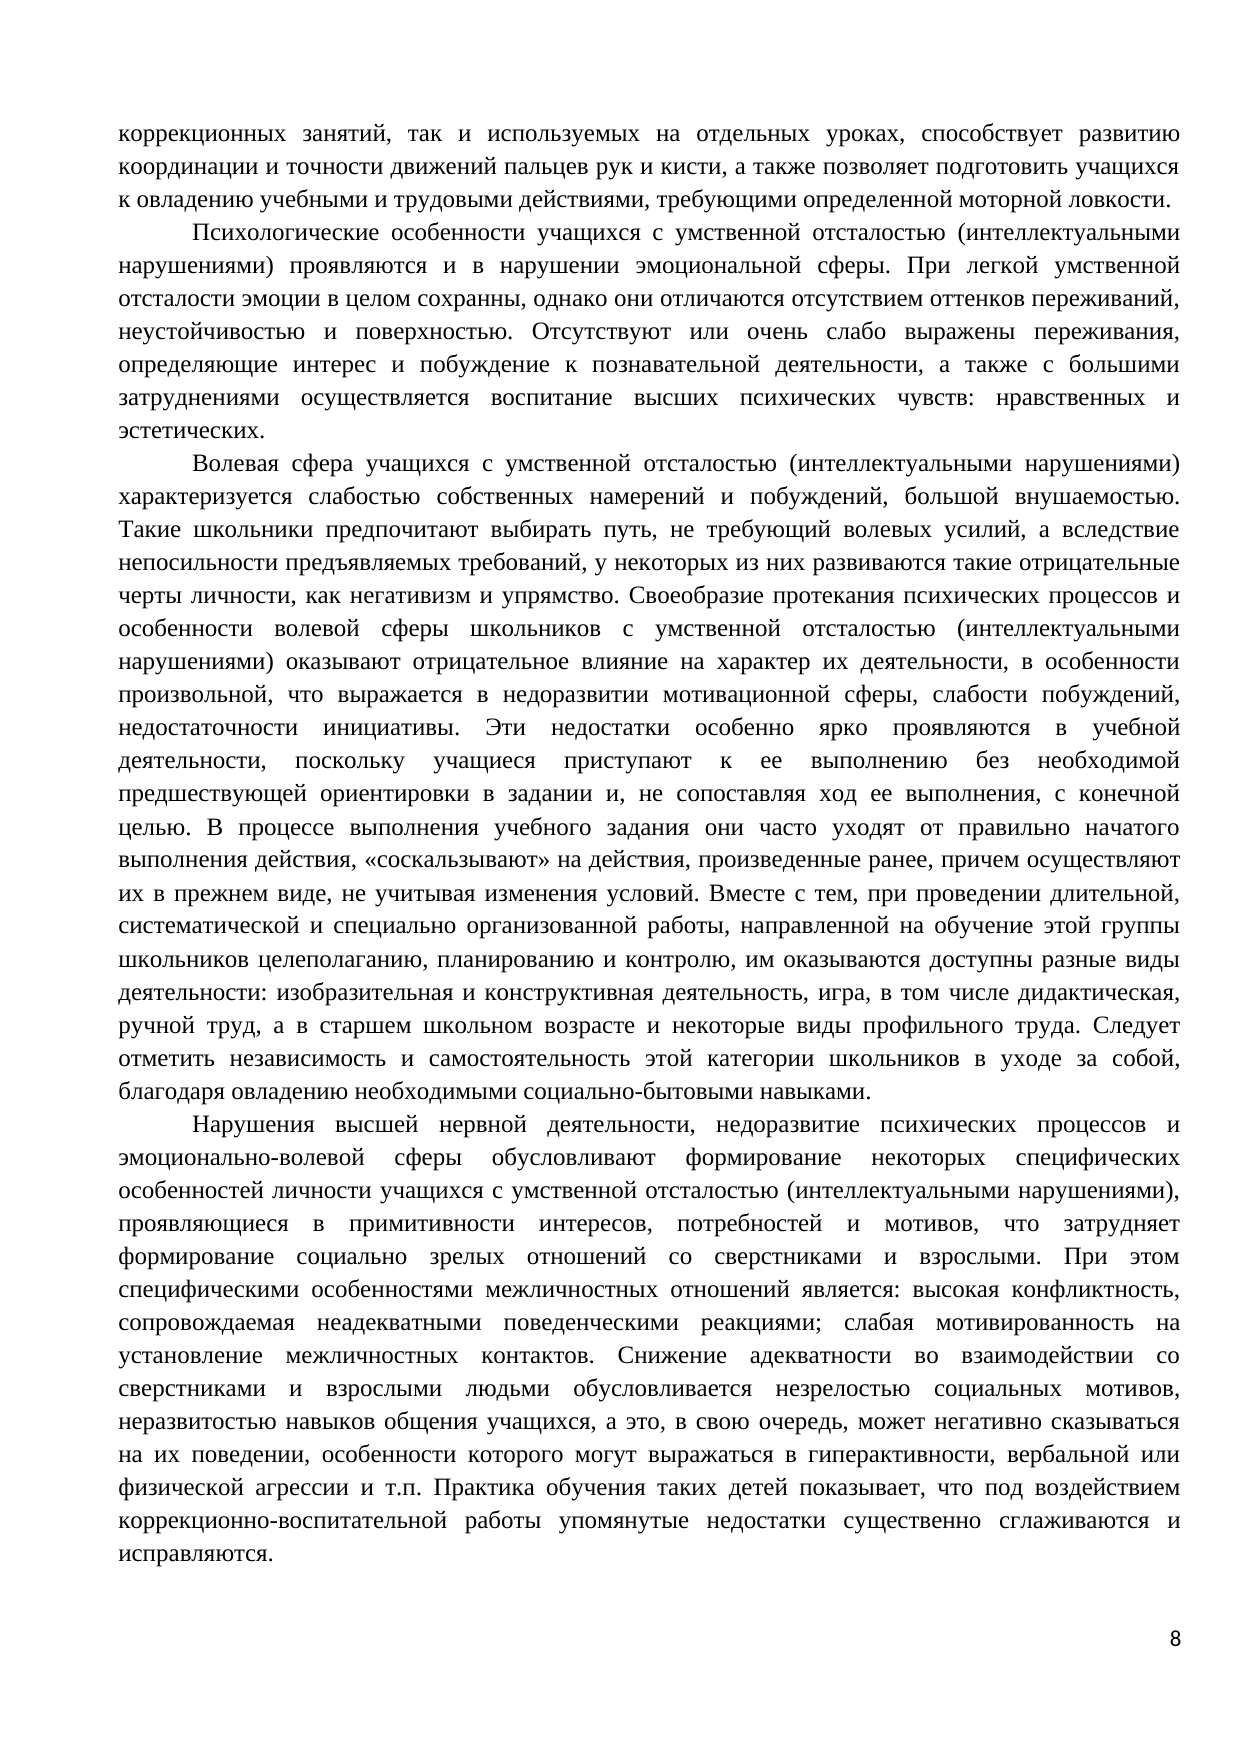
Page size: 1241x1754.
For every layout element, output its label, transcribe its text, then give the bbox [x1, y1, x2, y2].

text Нарушения высшей нервной деятельности, недоразвитие психических процессов и эмоционально-волевой сферы обусловливают формирование некоторых специфических особенностей личности учащихся с умственной отсталостью (интеллектуальными нарушениями), проявляющиеся в примитивности интересов, потребностей и мотивов, что затрудняет формирование социально зрелых отношений со сверстниками и взрослыми. При этом специфическими особенностями межличностных отношений является: высокая конфликтность, сопровождаемая неадекватными поведенческими реакциями; слабая мотивированность на установление межличностных контактов. Снижение адекватности во взаимодействии со сверстниками и взрослыми людьми обусловливается незрелостью социальных мотивов, неразвитостью навыков общения учащихся, а это, в свою очередь, может негативно сказываться на их поведении, особенности которого могут выражаться в гиперактивности, вербальной или физической агрессии и т.п. Практика обучения таких детей показывает, что под воздействием коррекционно-воспитательной работы упомянутые недостатки существенно сглаживаются и исправляются. [118, 1109, 1181, 1567]
text Волевая сфера учащихся с умственной отсталостью (интеллектуальными нарушениями) характеризуется слабостью собственных намерений и побуждений, большой внушаемостью. Такие школьники предпочитают выбирать путь, не требующий волевых усилий, а вследствие непосильности предъявляемых требований, у некоторых из них развиваются такие отрицательные черты личности, как негативизм и упрямство. Своеобразие протекания психических процессов и особенности волевой сферы школьников с умственной отсталостью (интеллектуальными нарушениями) оказывают отрицательное влияние на характер их деятельности, в особенности произвольной, что выражается в недоразвитии мотивационной сферы, слабости побуждений, недостаточности инициативы. Эти недостатки особенно ярко проявляются в учебной деятельности, поскольку учащиеся приступают к ее выполнению без необходимой предшествующей ориентировки в задании и, не сопоставляя ход ее выполнения, с конечной целью. В процессе выполнения учебного задания они часто уходят от правильно начатого выполнения действия, «соскальзывают» на действия, произведенные ранее, причем осуществляют их в прежнем виде, не учитывая изменения условий. Вместе с тем, при проведении длительной, систематической и специально организованной работы, направленной на обучение этой группы школьников целеполаганию, планированию и контролю, им оказываются доступны разные виды деятельности: изобразительная и конструктивная деятельность, игра, в том числе дидактическая, ручной труд, а в старшем школьном возрасте и некоторые виды профильного труда. Следует отметить независимость и самостоятельность этой категории школьников в уходе за собой, благодаря овладению необходимыми социально-бытовыми навыками. [118, 448, 1181, 1104]
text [118, 118, 1181, 213]
text Психологические особенности учащихся с умственной отсталостью (интеллектуальными нарушениями) проявляются и в нарушении эмоциональной сферы. При легкой умственной отсталости эмоции в целом сохранны, однако они отличаются отсутствием оттенков переживаний, неустойчивостью и поверхностью. Отсутствуют или очень слабо выражены переживания, определяющие интерес и побуждение к познавательной деятельности, а также с большими затруднениями осуществляется воспитание высших психических чувств: нравственных и эстетических. [118, 217, 1181, 444]
